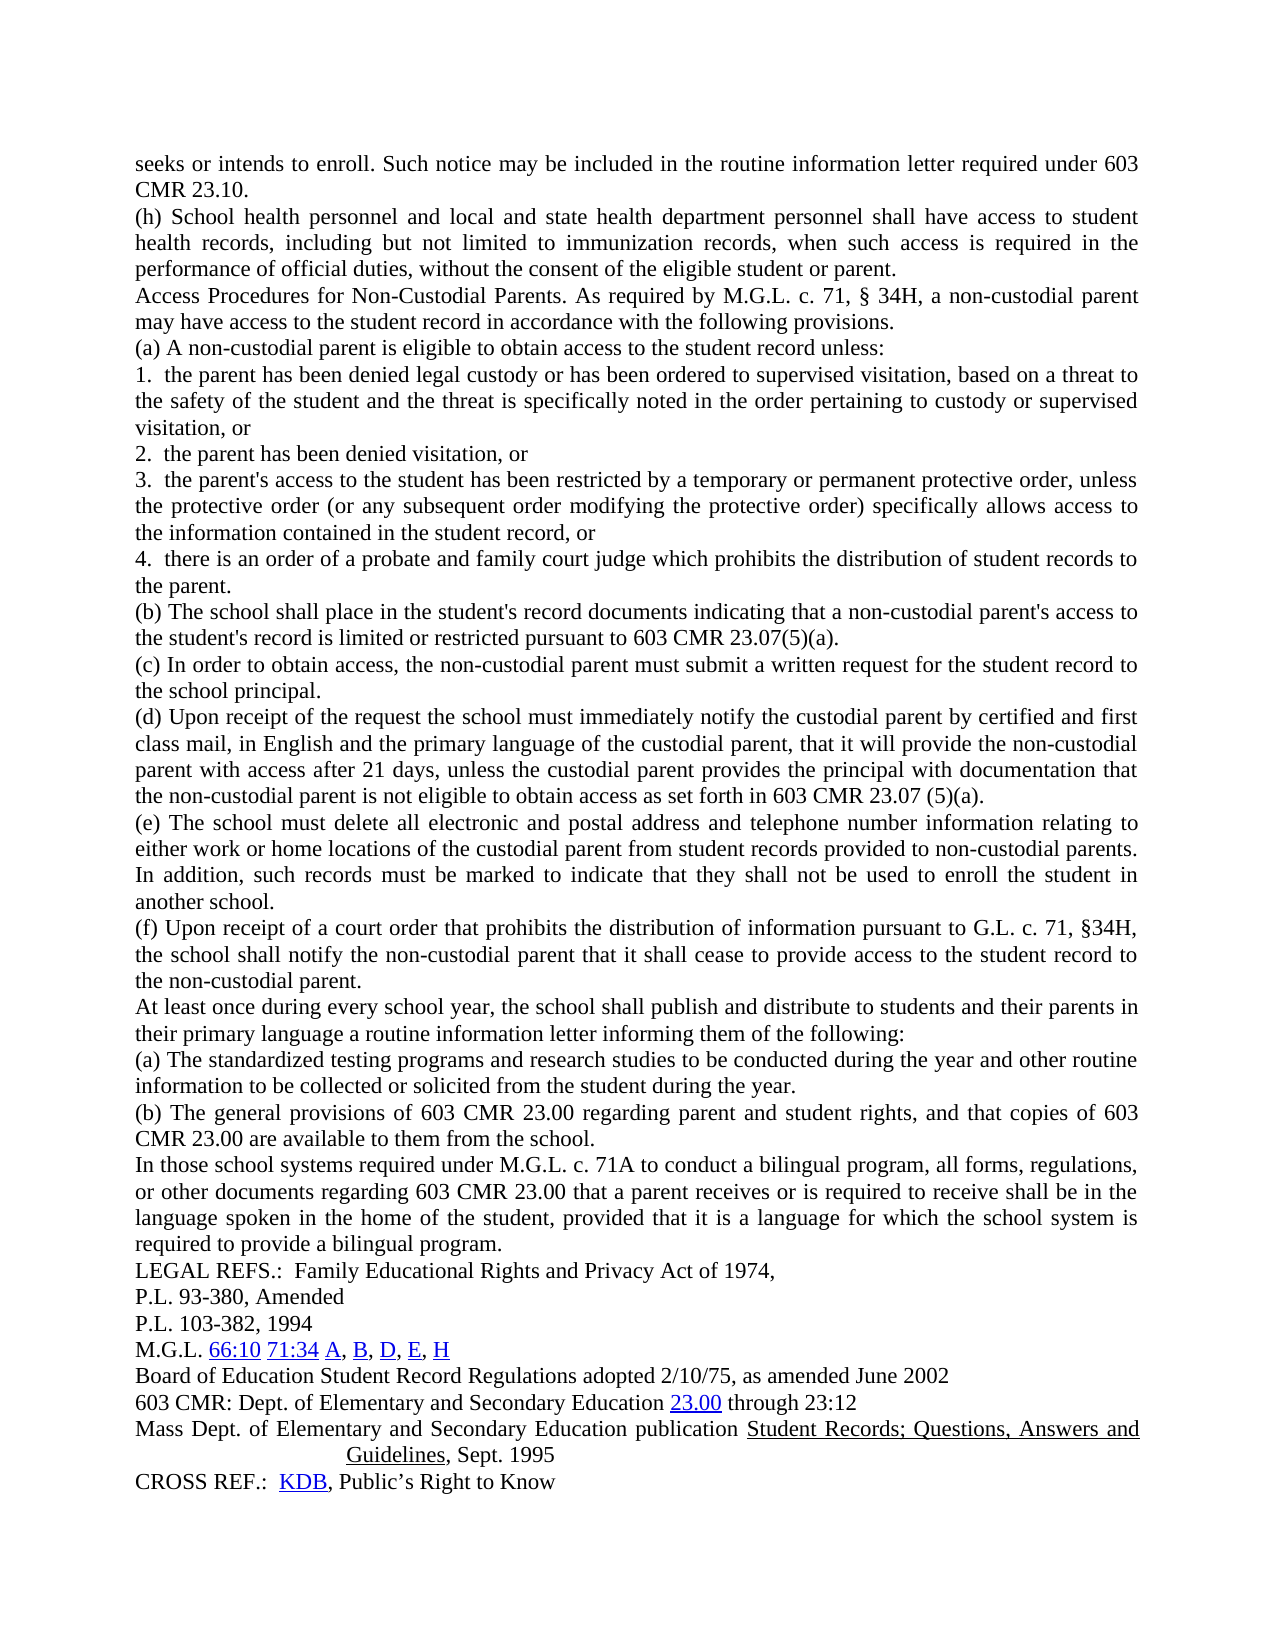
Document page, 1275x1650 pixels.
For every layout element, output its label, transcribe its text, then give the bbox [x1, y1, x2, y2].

text (b) The school shall place in the student's record documents indicating that a non-custodial parent's access to the student's record is limited or restricted pursuant to 603 CMR 23.07(5)(a). [135, 598, 1140, 651]
text 603 CMR: Dept. of Elementary and Secondary Education 23.00 through 23:12 [135, 1389, 1140, 1415]
text Access Procedures for Non-Custodial Parents. As required by M.G.L. c. 71, § 34H, a non-custodial parent may have access to the student record in accordance with the following provisions. [135, 282, 1140, 334]
text (f) Upon receipt of a court order that prohibits the distribution of information pursuant to G.L. c. 71, §34H, the school shall notify the non-custodial parent that it shall cease to provide access to the student record to the non-custodial parent. [135, 914, 1140, 993]
text 1. the parent has been denied legal custody or has been ordered to supervised visitation, based on a threat to the safety of the student and the threat is specifically noted in the order pertaining to custody or supervised visitation, or [135, 361, 1140, 440]
text P.L. 103-382, 1994 [135, 1309, 1140, 1336]
text At least once during every school year, the school shall publish and distribute to students and their parents in their primary language a routine information letter informing them of the following: [135, 993, 1140, 1046]
text CROSS REF.: KDB, Public’s Right to Know [135, 1468, 1140, 1494]
text 2. the parent has been denied visitation, or [135, 440, 1140, 466]
text (a) The standardized testing programs and research studies to be conducted during the year and other routine information to be collected or solicited from the student during the year. [135, 1046, 1140, 1099]
text 3. the parent's access to the student has been restricted by a temporary or permanent protective order, unless the protective order (or any subsequent order modifying the protective order) specifically allows access to the information contained in the student record, or [135, 466, 1140, 545]
text (b) The general provisions of 603 CMR 23.00 regarding parent and student rights, and that copies of 603 CMR 23.00 are available to them from the school. [135, 1099, 1140, 1151]
text (e) The school must delete all electronic and postal address and telephone number information relating to either work or home locations of the custodial parent from student records provided to non-custodial parents. In addition, such records must be marked to indicate that they shall not be used to enroll the student in another school. [135, 809, 1140, 914]
text Board of Education Student Record Regulations adopted 2/10/75, as amended June 2002 [135, 1362, 1140, 1389]
text P.L. 93-380, Amended [135, 1283, 1140, 1309]
text LEGAL REFS.: Family Educational Rights and Privacy Act of 1974, [135, 1257, 1140, 1283]
text (d) Upon receipt of the request the school must immediately notify the custodial parent by certified and first class mail, in English and the primary language of the custodial parent, that it will provide the non-custodial parent with access after 21 days, unless the custodial parent provides the principal with documentation that the non-custodial parent is not eligible to obtain access as set forth in 603 CMR 23.07 (5)(a). [135, 703, 1140, 809]
text (c) In order to obtain access, the non-custodial parent must submit a written request for the student record to the school principal. [135, 651, 1140, 703]
text (h) School health personnel and local and state health department personnel shall have access to student health records, including but not limited to immunization records, when such access is required in the performance of official duties, without the consent of the eligible student or parent. [135, 203, 1140, 282]
text In those school systems required under M.G.L. c. 71A to conduct a bilingual program, all forms, regulations, or other documents regarding 603 CMR 23.00 that a parent receives or is required to receive shall be in the language spoken in the home of the student, provided that it is a language for which the school system is required to provide a bilingual program. [135, 1151, 1140, 1257]
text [135, 150, 1140, 203]
text 4. there is an order of a probate and family court judge which prohibits the distribution of student records to the parent. [135, 545, 1140, 598]
text (a) A non-custodial parent is eligible to obtain access to the student record unless: [135, 334, 1140, 361]
text M.G.L. 66:10 71:34 A, B, D, E, H [135, 1336, 1140, 1362]
text Mass Dept. of Elementary and Secondary Education publication Student Records; Questions, Answers and Guidelines, Sept. 1995 [135, 1415, 1140, 1468]
